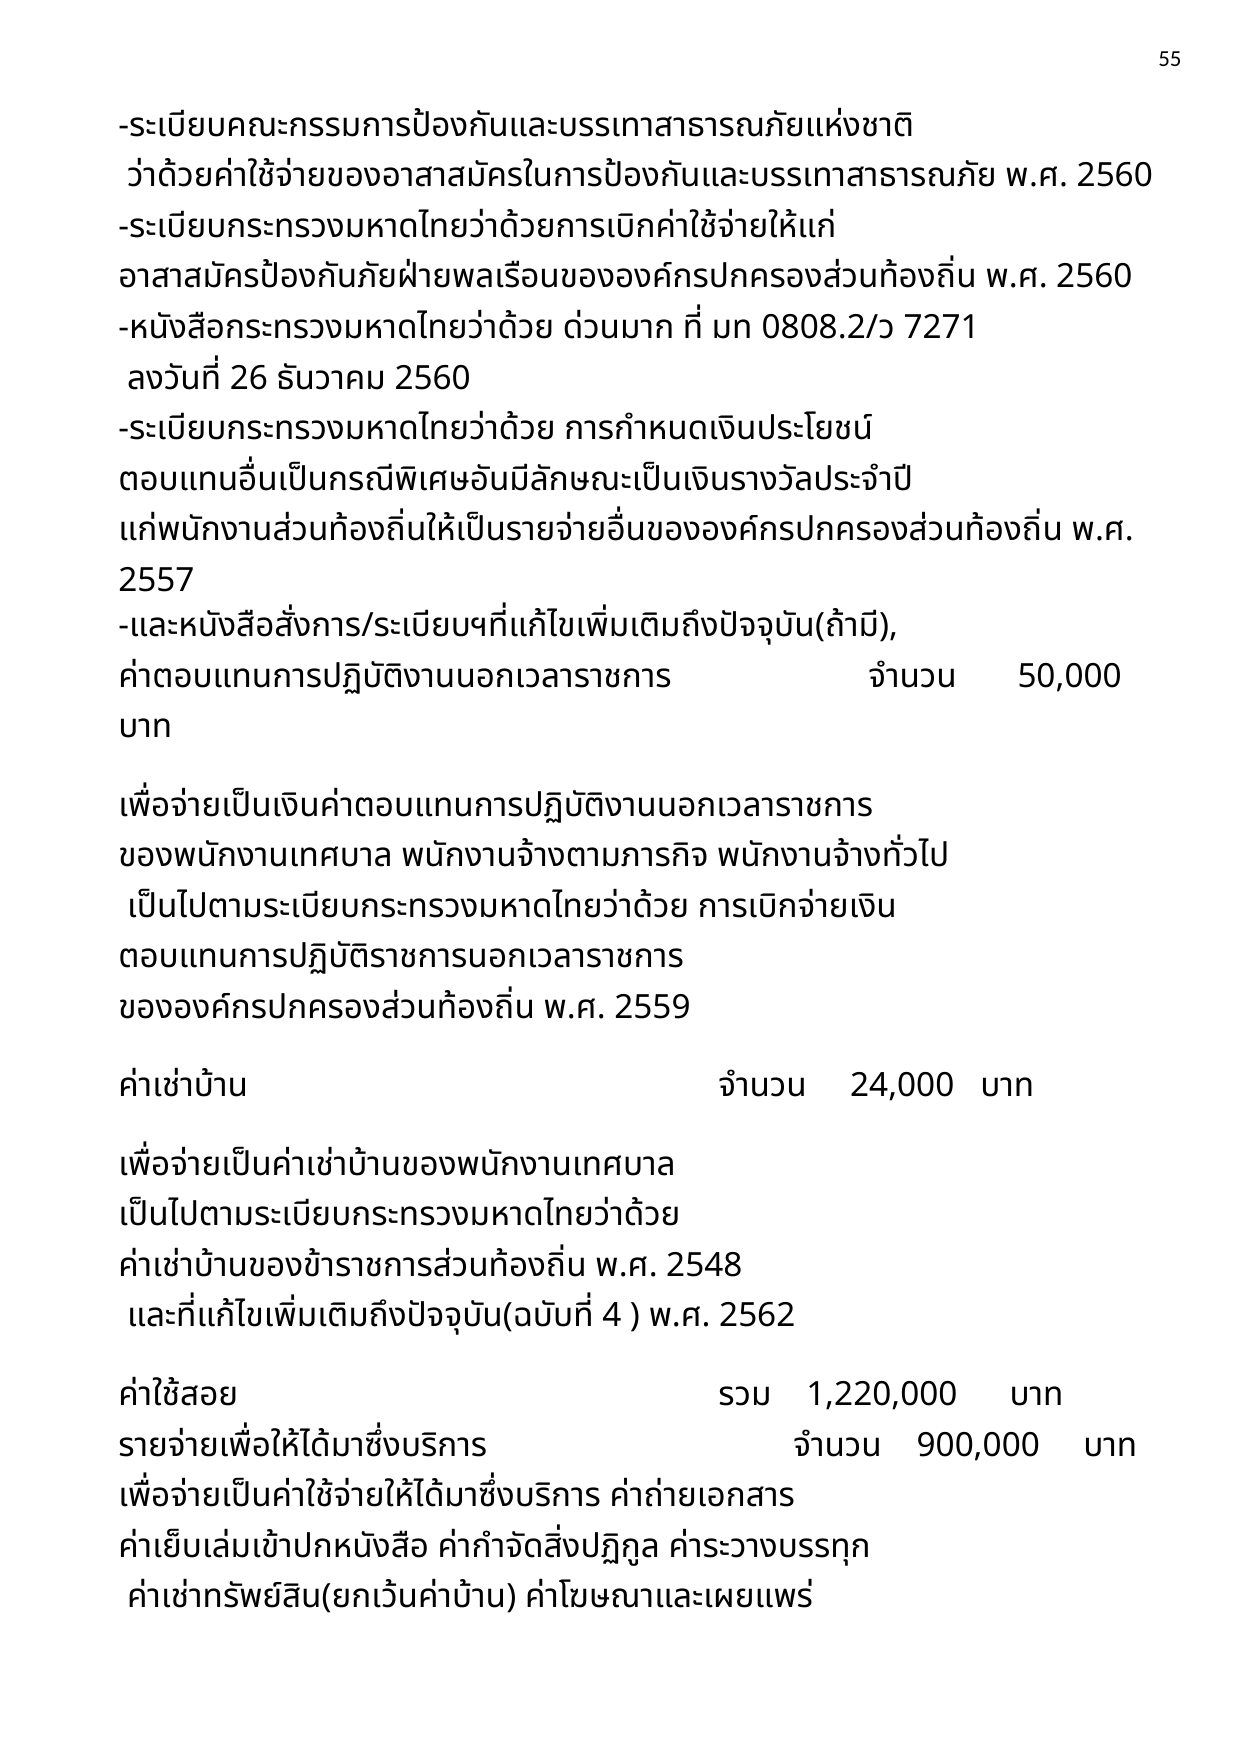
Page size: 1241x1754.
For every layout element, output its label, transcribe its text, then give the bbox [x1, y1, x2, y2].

text ว่าด้วยค่าใช้จ่ายของอาสาสมัครในการป้องกันและบรรเทาสาธารณภัย พ.ศ. 2560 [118, 151, 1181, 202]
text ตอบแทนอื่นเป็นกรณีพิเศษอันมีลักษณะเป็นเงินรางวัลประจำปี [118, 455, 1181, 505]
text ของพนักงานเทศบาล พนักงานจ้างตามภารกิจ พนักงานจ้างทั่วไป [118, 831, 1181, 882]
text เป็นไปตามระเบียบกระทรวงมหาดไทยว่าด้วย การเบิกจ่ายเงิน [118, 882, 1181, 932]
text เพื่อจ่ายเป็นค่าใช้จ่ายให้ได้มาซึ่งบริการ ค่าถ่ายเอกสาร [118, 1471, 1181, 1522]
text ลงวันที่ 26 ธันวาคม 2560 [118, 353, 1181, 404]
text -ระเบียบคณะกรรมการป้องกันและบรรเทาสาธารณภัยแห่งชาติ [118, 100, 1181, 151]
text -หนังสือกระทรวงมหาดไทยว่าด้วย ด่วนมาก ที่ มท 0808.2/ว 7271 [118, 303, 1181, 353]
text -ระเบียบกระทรวงมหาดไทยว่าด้วยการเบิกค่าใช้จ่ายให้แก่ [118, 202, 1181, 252]
text เพื่อจ่ายเป็นเงินค่าตอบแทนการปฏิบัติงานนอกเวลาราชการ [118, 781, 1181, 831]
text และที่แก้ไขเพิ่มเติมถึงปัจจุบัน(ฉบับที่ 4 ) พ.ศ. 2562 [118, 1291, 1181, 1342]
text ค่าเช่าบ้านของข้าราชการส่วนท้องถิ่น พ.ศ. 2548 [118, 1241, 1181, 1291]
text -ระเบียบกระทรวงมหาดไทยว่าด้วย การกำหนดเงินประโยชน์ [118, 404, 1181, 455]
text เป็นไปตามระเบียบกระทรวงมหาดไทยว่าด้วย [118, 1190, 1181, 1241]
text ค่าเย็บเล่มเข้าปกหนังสือ ค่ากำจัดสิ่งปฏิกูล ค่าระวางบรรทุก [118, 1522, 1181, 1572]
text ขององค์กรปกครองส่วนท้องถิ่น พ.ศ. 2559 [118, 982, 1181, 1033]
text ตอบแทนการปฏิบัติราชการนอกเวลาราชการ [118, 932, 1181, 982]
text -และหนังสือสั่งการ/ระเบียบฯที่แก้ไขเพิ่มเติมถึงปัจจุบัน(ถ้ามี), [118, 601, 1181, 652]
text ค่าตอบแทนการปฏิบัติงานนอกเวลาราชการ จำนวน 50,000 บาท [118, 652, 1181, 753]
text ค่าใช้สอย รวม 1,220,000 บาท [118, 1370, 1181, 1421]
text เพื่อจ่ายเป็นค่าเช่าบ้านของพนักงานเทศบาล [118, 1140, 1181, 1190]
text รายจ่ายเพื่อให้ได้มาซึ่งบริการ จำนวน 900,000 บาท [118, 1421, 1181, 1471]
text อาสาสมัครป้องกันภัยฝ่ายพลเรือนขององค์กรปกครองส่วนท้องถิ่น พ.ศ. 2560 [118, 252, 1181, 303]
text แก่พนักงานส่วนท้องถิ่นให้เป็นรายจ่ายอื่นขององค์กรปกครองส่วนท้องถิ่น พ.ศ. 2557 [118, 505, 1181, 601]
text ค่าเช่าทรัพย์สิน(ยกเว้นค่าบ้าน) ค่าโฆษณาและเผยแพร่ [118, 1572, 1181, 1623]
text ค่าเช่าบ้าน จำนวน 24,000 บาท [118, 1061, 1181, 1112]
